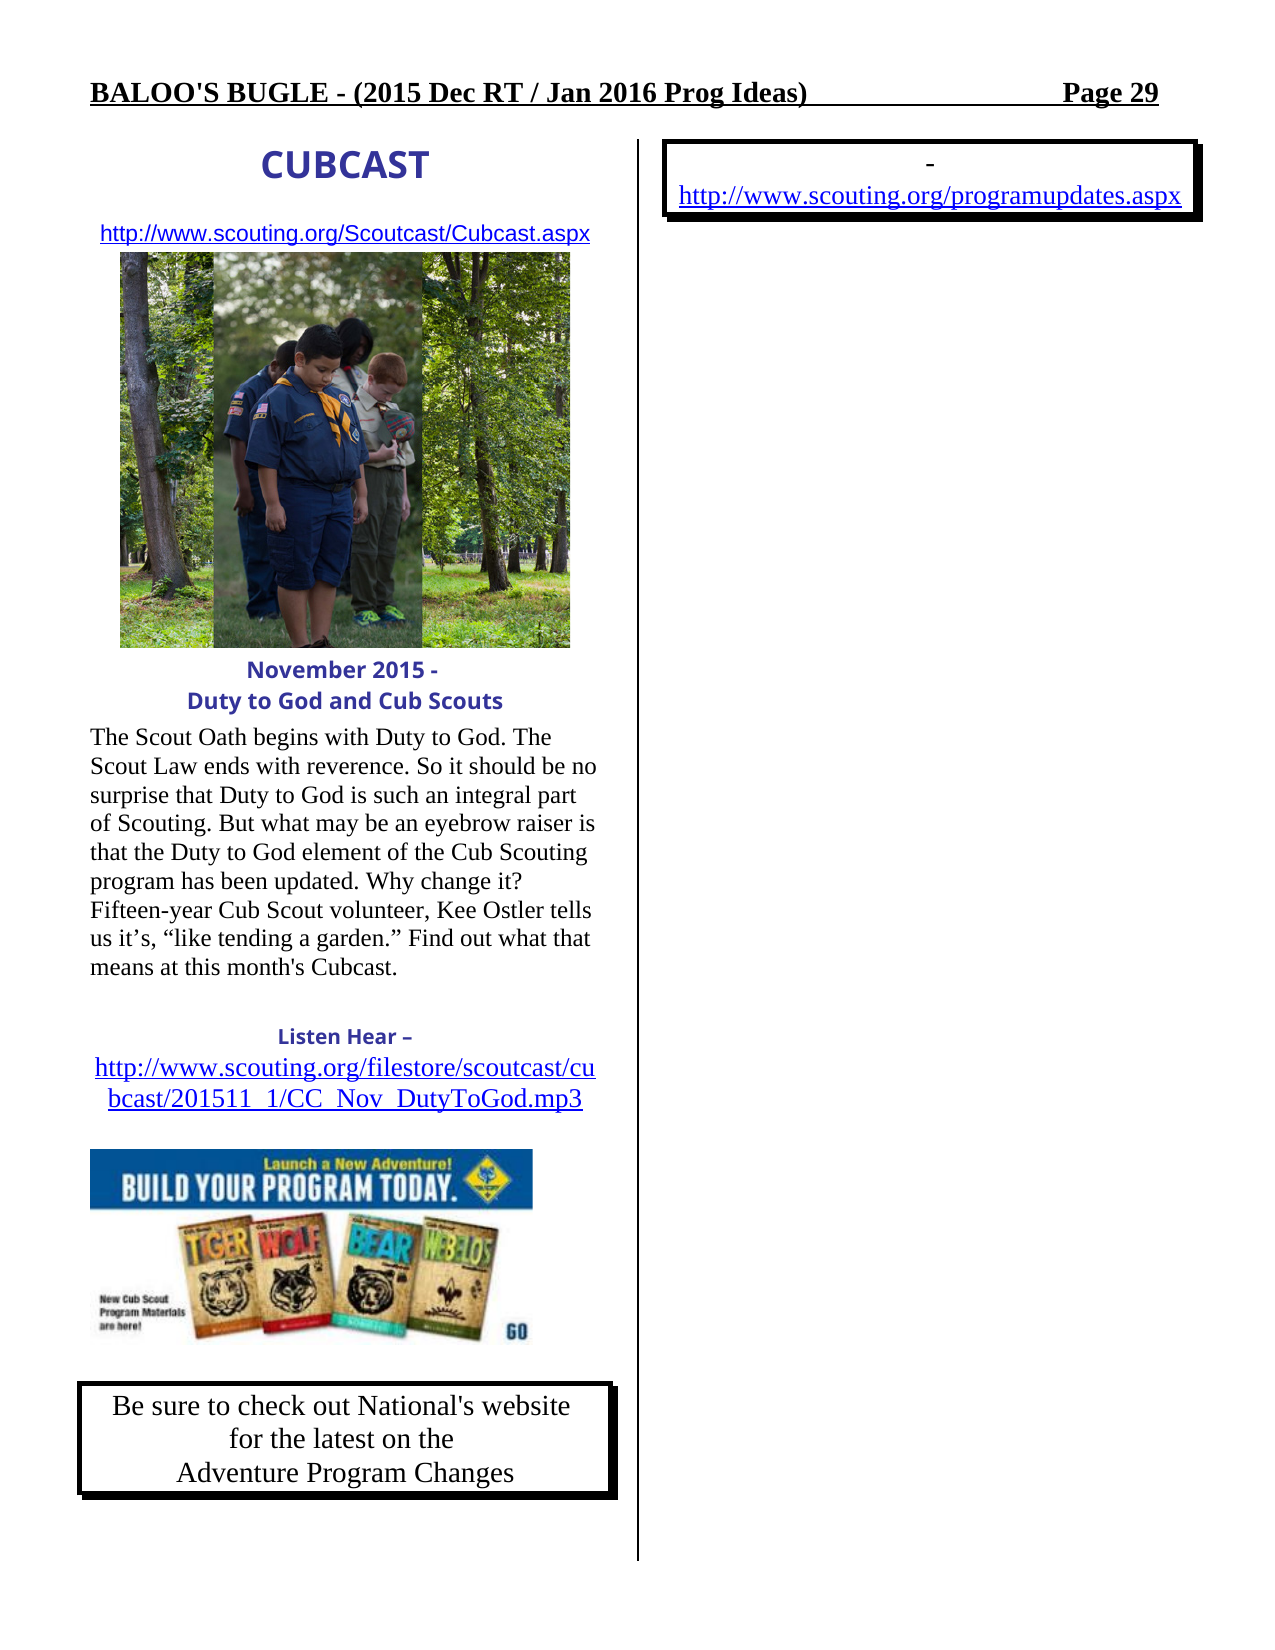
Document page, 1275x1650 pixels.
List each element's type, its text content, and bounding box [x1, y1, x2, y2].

text Listen Hear – http://www.scouting.org/filestore/scoutcast/cubcast/201511_1/CC_Nov_DutyToGod.mp3 [90, 1022, 600, 1113]
subtitle CUBCAST [90, 139, 600, 190]
text November 2015 - Duty to God and Cub Scouts [90, 653, 600, 716]
picture [90, 1149, 533, 1345]
text Be sure to check out National's website for the latest on the Adventure Program Changes -http://www.scouting.org/programupdates.aspx [667, 144, 1193, 212]
text http://www.scouting.org/Scoutcast/Cubcast.aspx [90, 220, 600, 247]
text The Scout Oath begins with Duty to God. The Scout Law ends with reverence. So it should be no surprise that Duty to God is such an integral part of Scouting. But what may be an eyebrow raiser is that the Duty to God element of the Cub Scouting program has been updated. Why change it? Fifteen-year Cub Scout volunteer, Kee Ostler tells us it’s, “like tending a garden.” Find out what that means at this month's Cubcast. [90, 722, 600, 981]
picture [120, 252, 571, 648]
text Be sure to check out National's website for the latest on the Adventure Program Changes -http://www.scouting.org/programupdates.aspx [82, 1386, 608, 1491]
